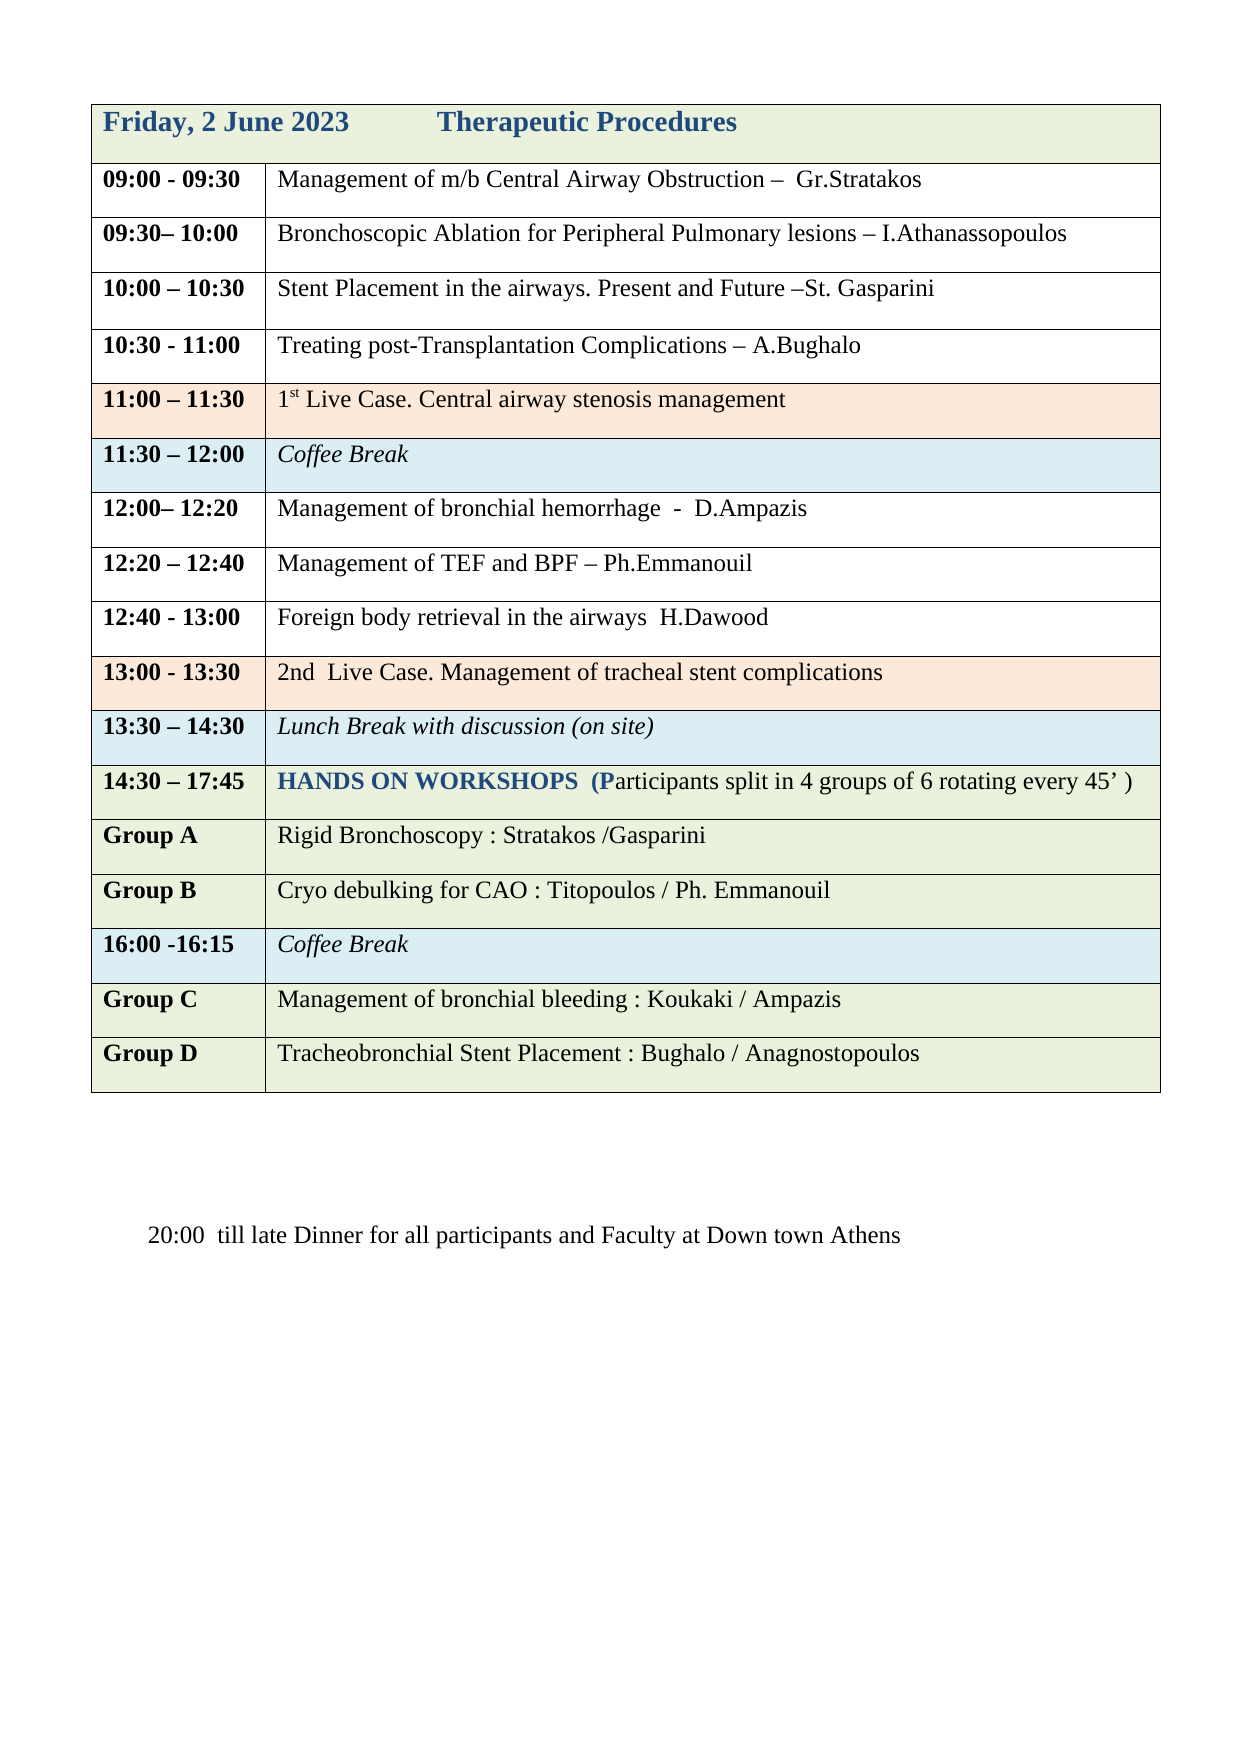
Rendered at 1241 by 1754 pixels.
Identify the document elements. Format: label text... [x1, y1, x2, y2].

table_cell Foreign body retrieval in the airways H.Dawood [266, 602, 1160, 656]
table_cell Management of TEF and BPF – Ph.Emmanouil [266, 548, 1160, 601]
table_cell Coffee Break [266, 439, 1160, 492]
table_cell Stent Placement in the airways. Present and Future –St. Gasparini [266, 273, 1160, 329]
table_cell Rigid Bronchoscopy : Stratakos /Gasparini [266, 820, 1160, 874]
table_cell HANDS ON WORKSHOPS (Participants split in 4 groups of 6 rotating every 45’ ) [266, 766, 1160, 819]
table_cell Coffee Break [266, 929, 1160, 983]
table_header Friday, 2 June 2023 Therapeutic Procedures [92, 105, 1160, 163]
table_cell 09:00 - 09:30 [92, 164, 265, 217]
table_cell Cryo debulking for CAO : Titopoulos / Ph. Emmanouil [266, 875, 1160, 928]
table_cell Group C [92, 984, 265, 1037]
table_cell Management of bronchial bleeding : Koukaki / Ampazis [266, 984, 1160, 1037]
table_cell 09:30– 10:00 [92, 218, 265, 272]
table_cell Group D [92, 1038, 265, 1092]
table_cell Group B [92, 875, 265, 928]
table_cell 12:20 – 12:40 [92, 548, 265, 601]
table_cell 12:00– 12:20 [92, 493, 265, 547]
table_cell 11:00 – 11:30 [92, 384, 265, 438]
table_cell 1st Live Case. Central airway stenosis management [266, 384, 1160, 438]
table_cell 2nd Live Case. Management of tracheal stent complications [266, 657, 1160, 710]
table_cell 11:30 – 12:00 [92, 439, 265, 492]
table_cell 16:00 -16:15 [92, 929, 265, 983]
table_cell Management of m/b Central Airway Obstruction – Gr.Stratakos [266, 164, 1160, 217]
table_cell Lunch Break with discussion (on site) [266, 711, 1160, 765]
table_cell 13:30 – 14:30 [92, 711, 265, 765]
table_cell Treating post-Transplantation Complications – A.Bughalo [266, 330, 1160, 383]
text 20:00 till late Dinner for all participants and Faculty at Down town Athens [148, 1221, 1107, 1249]
table_cell Group A [92, 820, 265, 874]
table_cell Tracheobronchial Stent Placement : Bughalo / Anagnostopoulos [266, 1038, 1160, 1092]
table_cell 13:00 - 13:30 [92, 657, 265, 710]
table_cell 14:30 – 17:45 [92, 766, 265, 819]
table_cell 10:00 – 10:30 [92, 273, 265, 329]
table_cell 12:40 - 13:00 [92, 602, 265, 656]
table_cell Management of bronchial hemorrhage - D.Ampazis [266, 493, 1160, 547]
table_cell Bronchoscopic Ablation for Peripheral Pulmonary lesions – I.Athanassopoulos [266, 218, 1160, 272]
table_cell 10:30 - 11:00 [92, 330, 265, 383]
